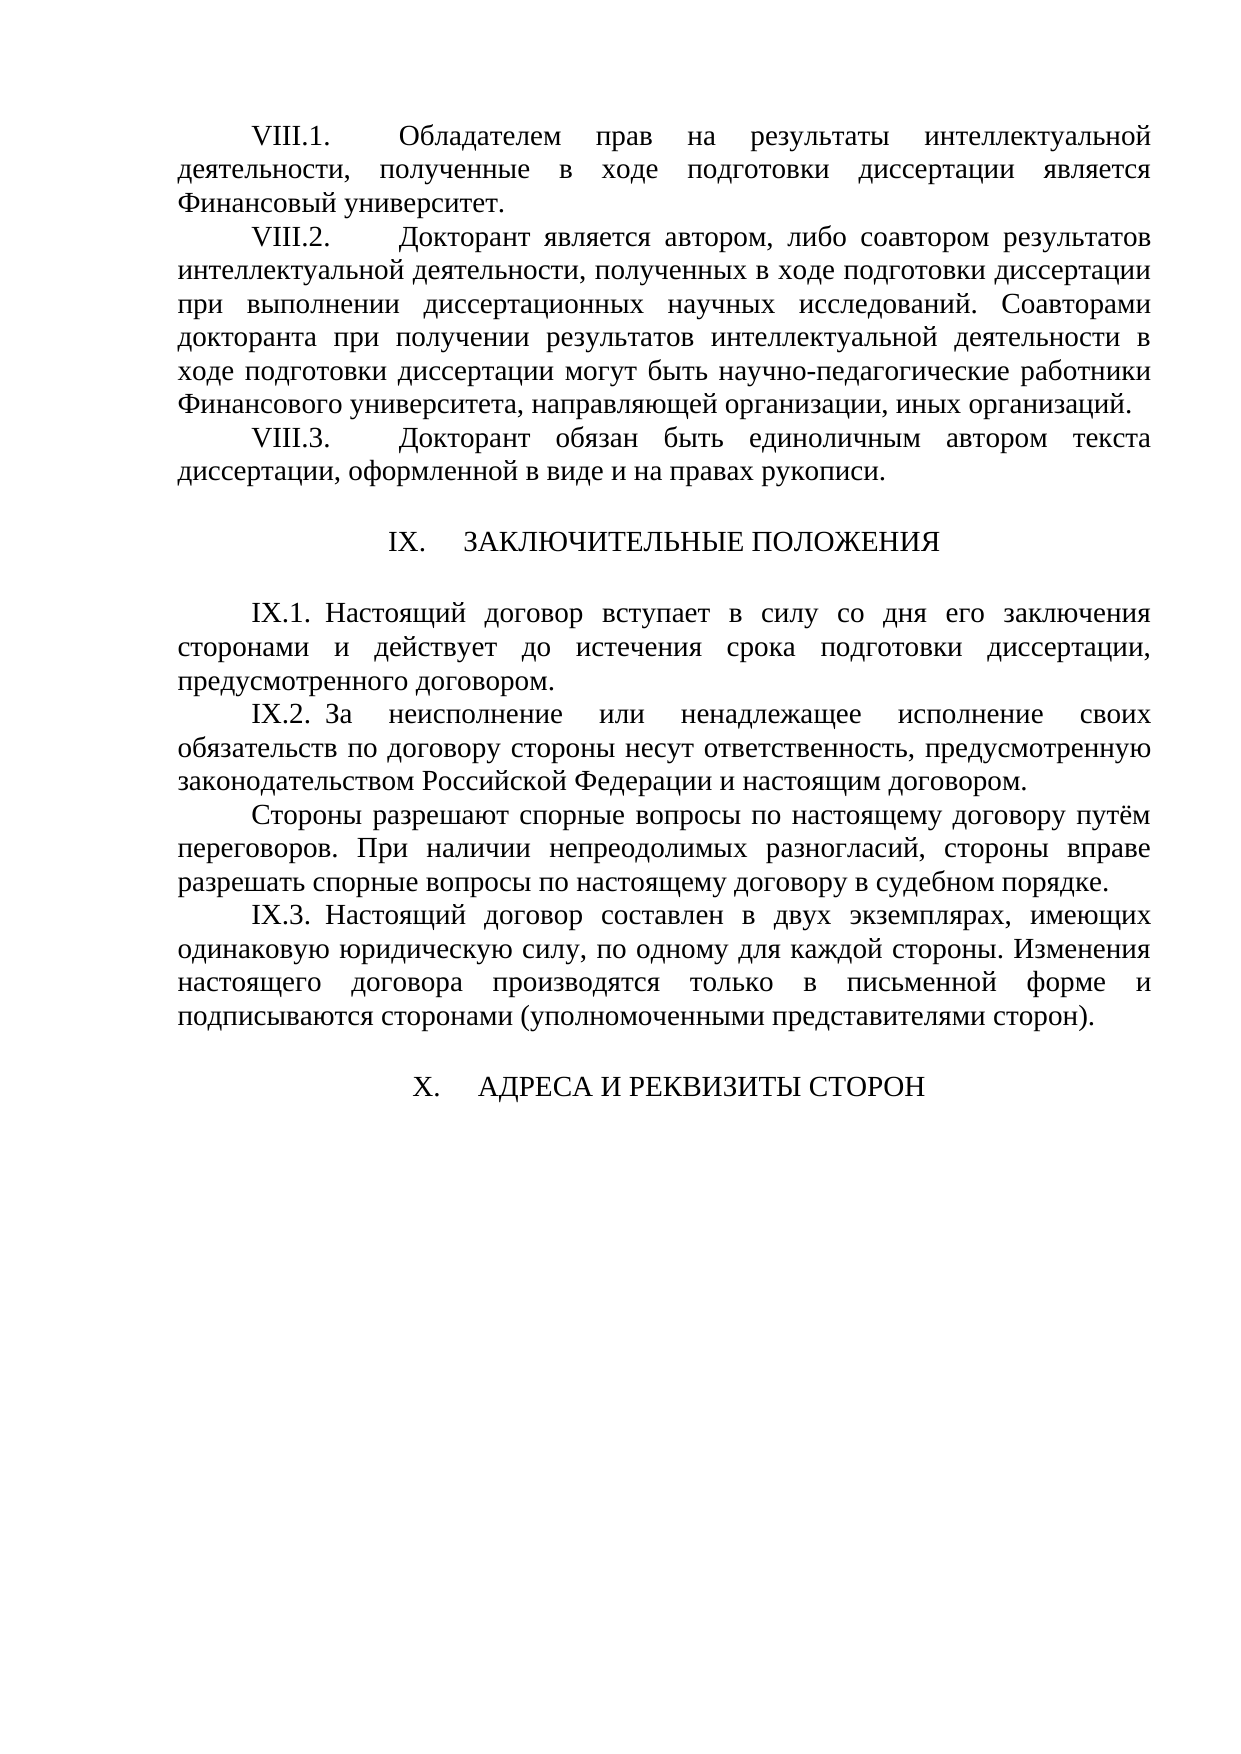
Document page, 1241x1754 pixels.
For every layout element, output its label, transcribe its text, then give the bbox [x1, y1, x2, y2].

list Обладателем прав на результаты интеллектуальной деятельности, полученные в ходе подготовки диссертации является Финансовый университет. [177, 118, 1152, 219]
list Настоящий договор составлен в двух экземплярах, имеющих одинаковую юридическую силу, по одному для каждой стороны. Изменения настоящего договора производятся только в письменной форме и подписываются сторонами (уполномоченными представителями сторон). [177, 897, 1152, 1032]
list АДРЕСА И РЕКВИЗИТЫ СТОРОН [214, 1069, 1152, 1103]
list Докторант является автором, либо соавтором результатов интеллектуальной деятельности, полученных в ходе подготовки диссертации при выполнении диссертационных научных исследований. Соавторами докторанта при получении результатов интеллектуальной деятельности в ходе подготовки диссертации могут быть научно-педагогические работники Финансового университета, направляющей организации, иных организаций. [177, 219, 1152, 420]
list Настоящий договор вступает в силу со дня его заключения сторонами и действует до истечения срока подготовки диссертации, предусмотренного договором. [177, 596, 1152, 696]
list ЗАКЛЮЧИТЕЛЬНЫЕ ПОЛОЖЕНИЯ [214, 524, 1152, 558]
list За неисполнение или ненадлежащее исполнение своих обязательств по договору стороны несут ответственность, предусмотренную законодательством Российской Федерации и настоящим договором. [177, 696, 1152, 797]
list Докторант обязан быть единоличным автором текста диссертации, оформленной в виде и на правах рукописи. [177, 420, 1152, 487]
text Стороны разрешают спорные вопросы по настоящему договору путём переговоров. При наличии непреодолимых разногласий, стороны вправе разрешать спорные вопросы по настоящему договору в судебном порядке. [177, 797, 1152, 897]
